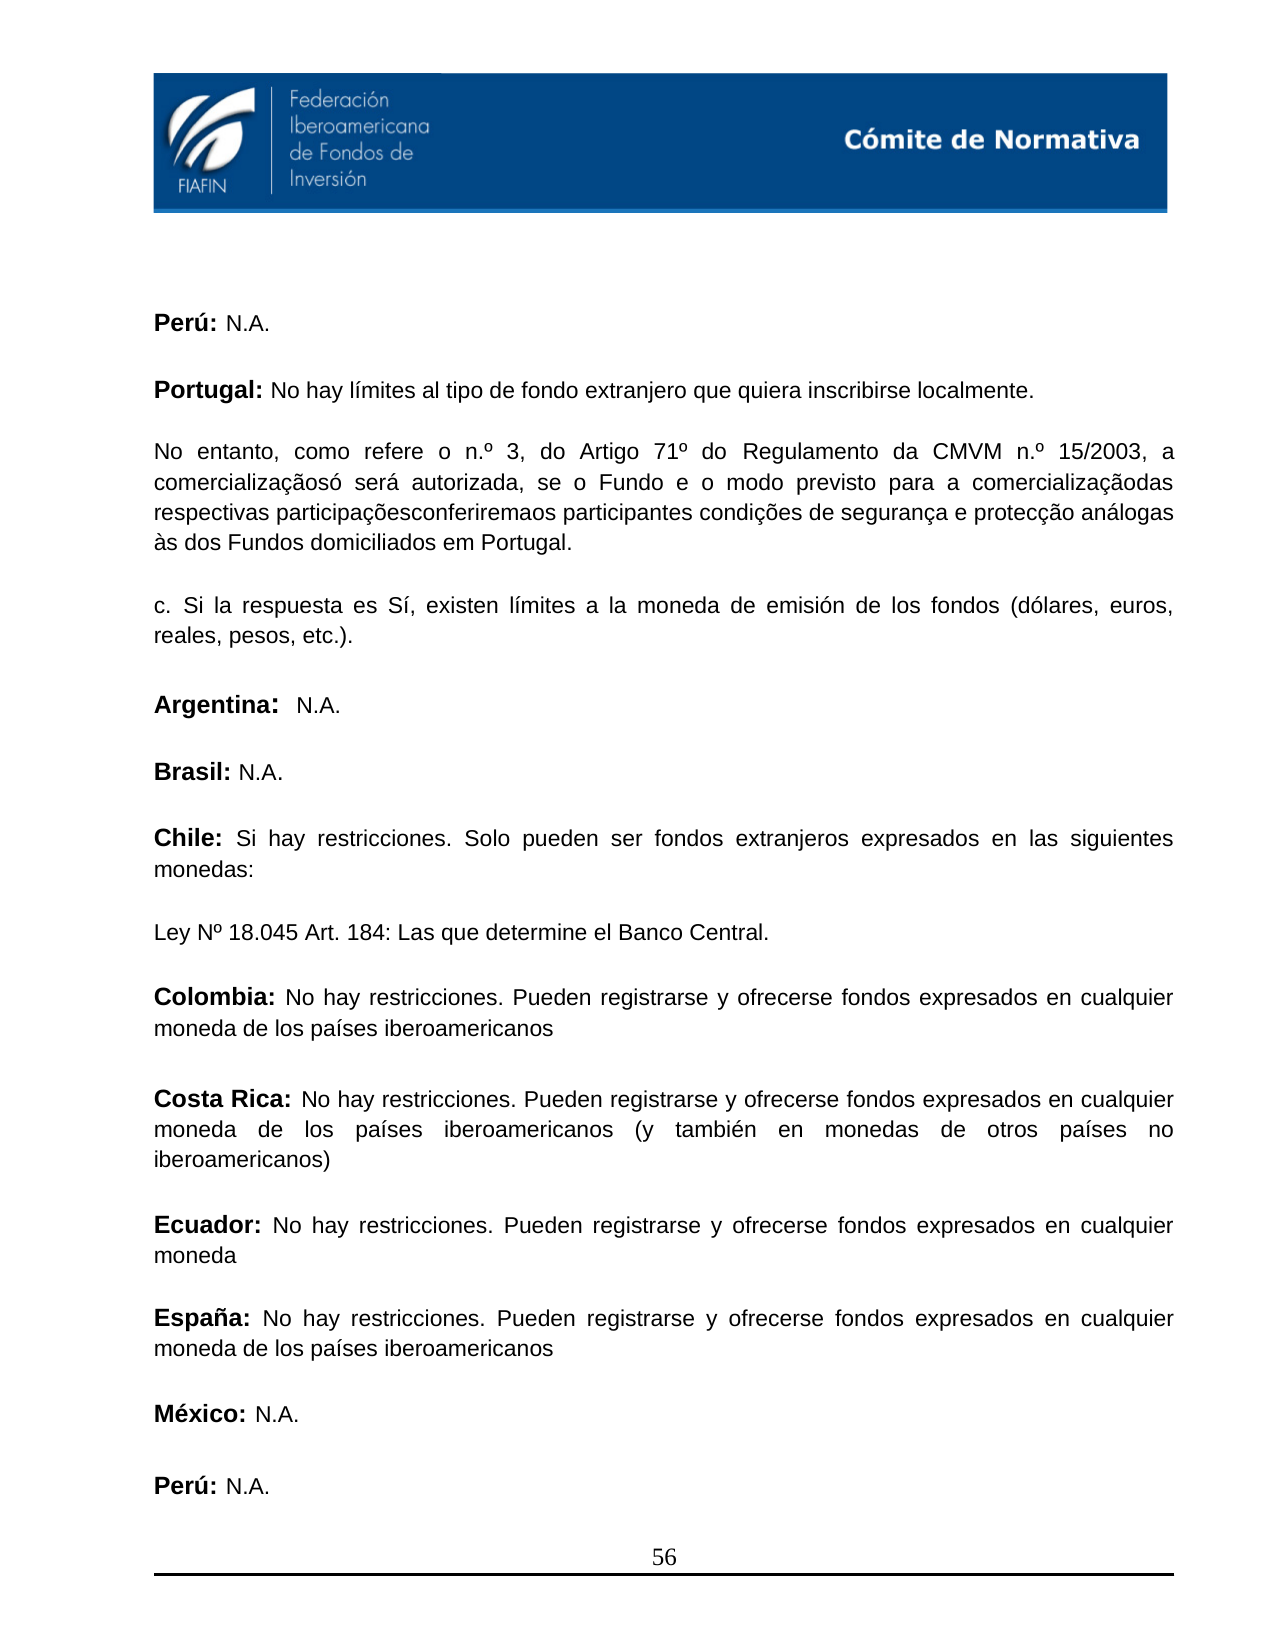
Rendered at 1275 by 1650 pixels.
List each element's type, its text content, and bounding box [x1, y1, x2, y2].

list Perú: N.A. [153, 308, 1174, 337]
list Chile: Si hay restricciones. Solo pueden ser fondos extranjeros expresados en las siguientes monedas: [153, 823, 1174, 882]
list Argentina: N.A. [153, 686, 1174, 719]
list Colombia: No hay restricciones. Pueden registrarse y ofrecerse fondos expresados en cualquier moneda de los países iberoamericanos [153, 982, 1174, 1041]
list Perú: N.A. [153, 1471, 1174, 1499]
list Portugal: No hay límites al tipo de fondo extranjero que quiera inscribirse localmente. [153, 375, 1174, 404]
picture [153, 73, 1168, 213]
list Ecuador: No hay restricciones. Pueden registrarse y ofrecerse fondos expresados en cualquier moneda [153, 1210, 1174, 1269]
list España: No hay restricciones. Pueden registrarse y ofrecerse fondos expresados en cualquier moneda de los países iberoamericanos [153, 1303, 1174, 1362]
list Brasil: N.A. [153, 757, 1174, 786]
list México: N.A. [153, 1398, 1174, 1427]
list Costa Rica: No hay restricciones. Pueden registrarse y ofrecerse fondos expresados en cualquier moneda de los países iberoamericanos (y también en monedas de otros países no iberoamericanos) [153, 1084, 1174, 1173]
list Si la respuesta es Sí, existen límites a la moneda de emisión de los fondos (dólares, euros, reales, pesos, etc.). [153, 592, 1174, 649]
list No entanto, como refere o n.º 3, do Artigo 71º do Regulamento da CMVM n.º 15/2003, a comercializaçãosó será autorizada, se o Fundo e o modo previsto para a comercializaçãodas respectivas participaçõesconferiremaos participantes condições de segurança e protecção análogas às dos Fundos domiciliados em Portugal. [153, 438, 1174, 555]
list Ley Nº 18.045 Art. 184: Las que determine el Banco Central. [153, 919, 1174, 945]
